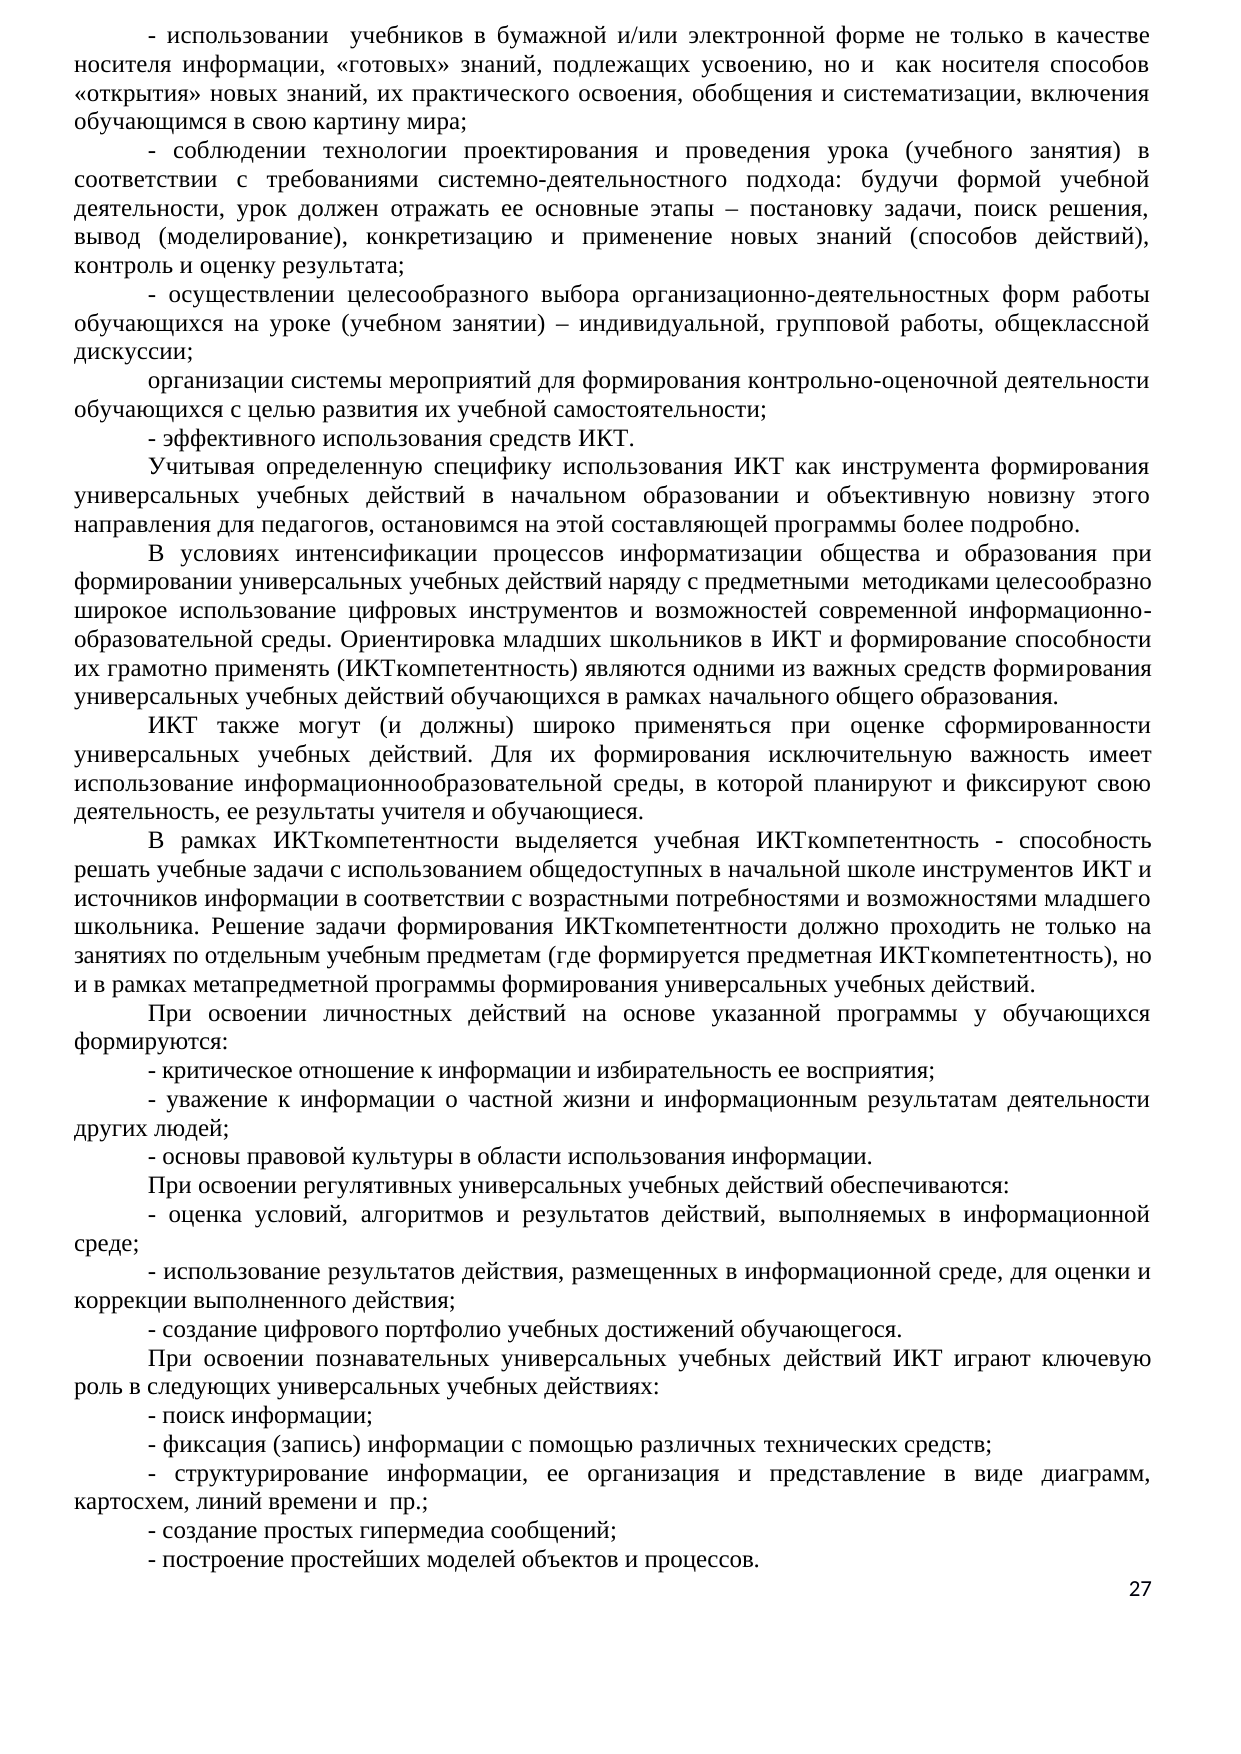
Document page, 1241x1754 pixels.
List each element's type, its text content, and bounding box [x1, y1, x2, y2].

text - создание цифрового портфолио учебных достижений обучающегося. [74, 1314, 1152, 1343]
text - оценка условий, алгоритмов и результатов действий, выполняемых в информационной среде; [74, 1199, 1152, 1256]
text В рамках ИКТ­компетентности выделяется учебная ИКТ­компетентность - способность решать учебные задачи с использованием общедоступных в начальной школе инструментов ИКТ и источников информации в соответствии с возрастными потребностями и возможностями младшего школьника. Решение задачи формирования ИКТ­компетентности должно проходить не только на занятиях по отдельным учебным предметам (где формируется предметная ИКТ­компетентность), но и в рамках метапредметной программы формирования универсальных учебных действий. [74, 825, 1152, 998]
text В условиях интенсификации процессов информатизации общества и образования при формировании универсальных учебных действий наряду с предметными методиками целесообразно широкое использование цифровых инструментов и возможностей современной информационно­образовательной среды. Ориентировка младших школьников в ИКТ и формирование способности их грамотно применять (ИКТ­компетентность) являются одними из важных средств формирования универсальных учебных действий обучающихся в рамках начального общего образования. [74, 538, 1152, 710]
text При освоении личностных действий на основе указанной программы у обучающихся формируются: [74, 998, 1152, 1055]
text - критическое отношение к информации и избирательность ее восприятия; [74, 1055, 1152, 1084]
text - осуществлении целесообразного выбора организационно-деятельностных форм работы обучающихся на уроке (учебном занятии) – индивидуальной, групповой работы, общеклассной дискуссии; [74, 279, 1152, 365]
text - основы правовой культуры в области использования информации. [74, 1141, 1152, 1170]
text - фиксация (запись) информации с помощью различных технических средств; [74, 1429, 1152, 1458]
text - использовании учебников в бумажной и/или электронной форме не только в качестве носителя информации, «готовых» знаний, подлежащих усвоению, но и как носителя способов «открытия» новых знаний, их практического освоения, обобщения и систематизации, включения обучающимся в свою картину мира; [74, 20, 1152, 135]
text ИКТ также могут (и должны) широко применяться при оценке сформированности универсальных учебных действий. Для их формирования исключительную важность имеет использование информационно­образовательной среды, в которой планируют и фиксируют свою деятельность, ее результаты учителя и обучающиеся. [74, 710, 1152, 825]
text - построение простейших моделей объектов и процессов. [74, 1544, 1152, 1573]
text - соблюдении технологии проектирования и проведения урока (учебного занятия) в соответствии с требованиями системно-деятельностного подхода: будучи формой учебной деятельности, урок должен отражать ее основные этапы – постановку задачи, поиск решения, вывод (моделирование), конкретизацию и применение новых знаний (способов действий), контроль и оценку результата; [74, 135, 1152, 279]
text При освоении познавательных универсальных учебных действий ИКТ играют ключевую роль в следующих универсальных учебных действиях: [74, 1343, 1152, 1400]
text - структурирование информации, ее организация и представление в виде диаграмм, картосхем, линий времени и пр.; [74, 1458, 1152, 1515]
text Учитывая определенную специфику использования ИКТ как инструмента формирования универсальных учебных действий в начальном образовании и объективную новизну этого направления для педагогов, остановимся на этой составляющей программы более подробно. [74, 451, 1152, 538]
text - использование результатов действия, размещенных в информационной среде, для оценки и коррекции выполненного действия; [74, 1256, 1152, 1314]
text - поиск информации; [74, 1400, 1152, 1429]
text При освоении регулятивных универсальных учебных действий обеспечиваются: [74, 1170, 1152, 1199]
text - создание простых гипермедиа сообщений; [74, 1515, 1152, 1544]
text - уважение к информации о частной жизни и информационным результатам деятельности других людей; [74, 1084, 1152, 1141]
text организации системы мероприятий для формирования контрольно-оценочной деятельности обучающихся с целью развития их учебной самостоятельности; [74, 365, 1152, 423]
text - эффективного использования средств ИКТ. [74, 423, 1152, 451]
